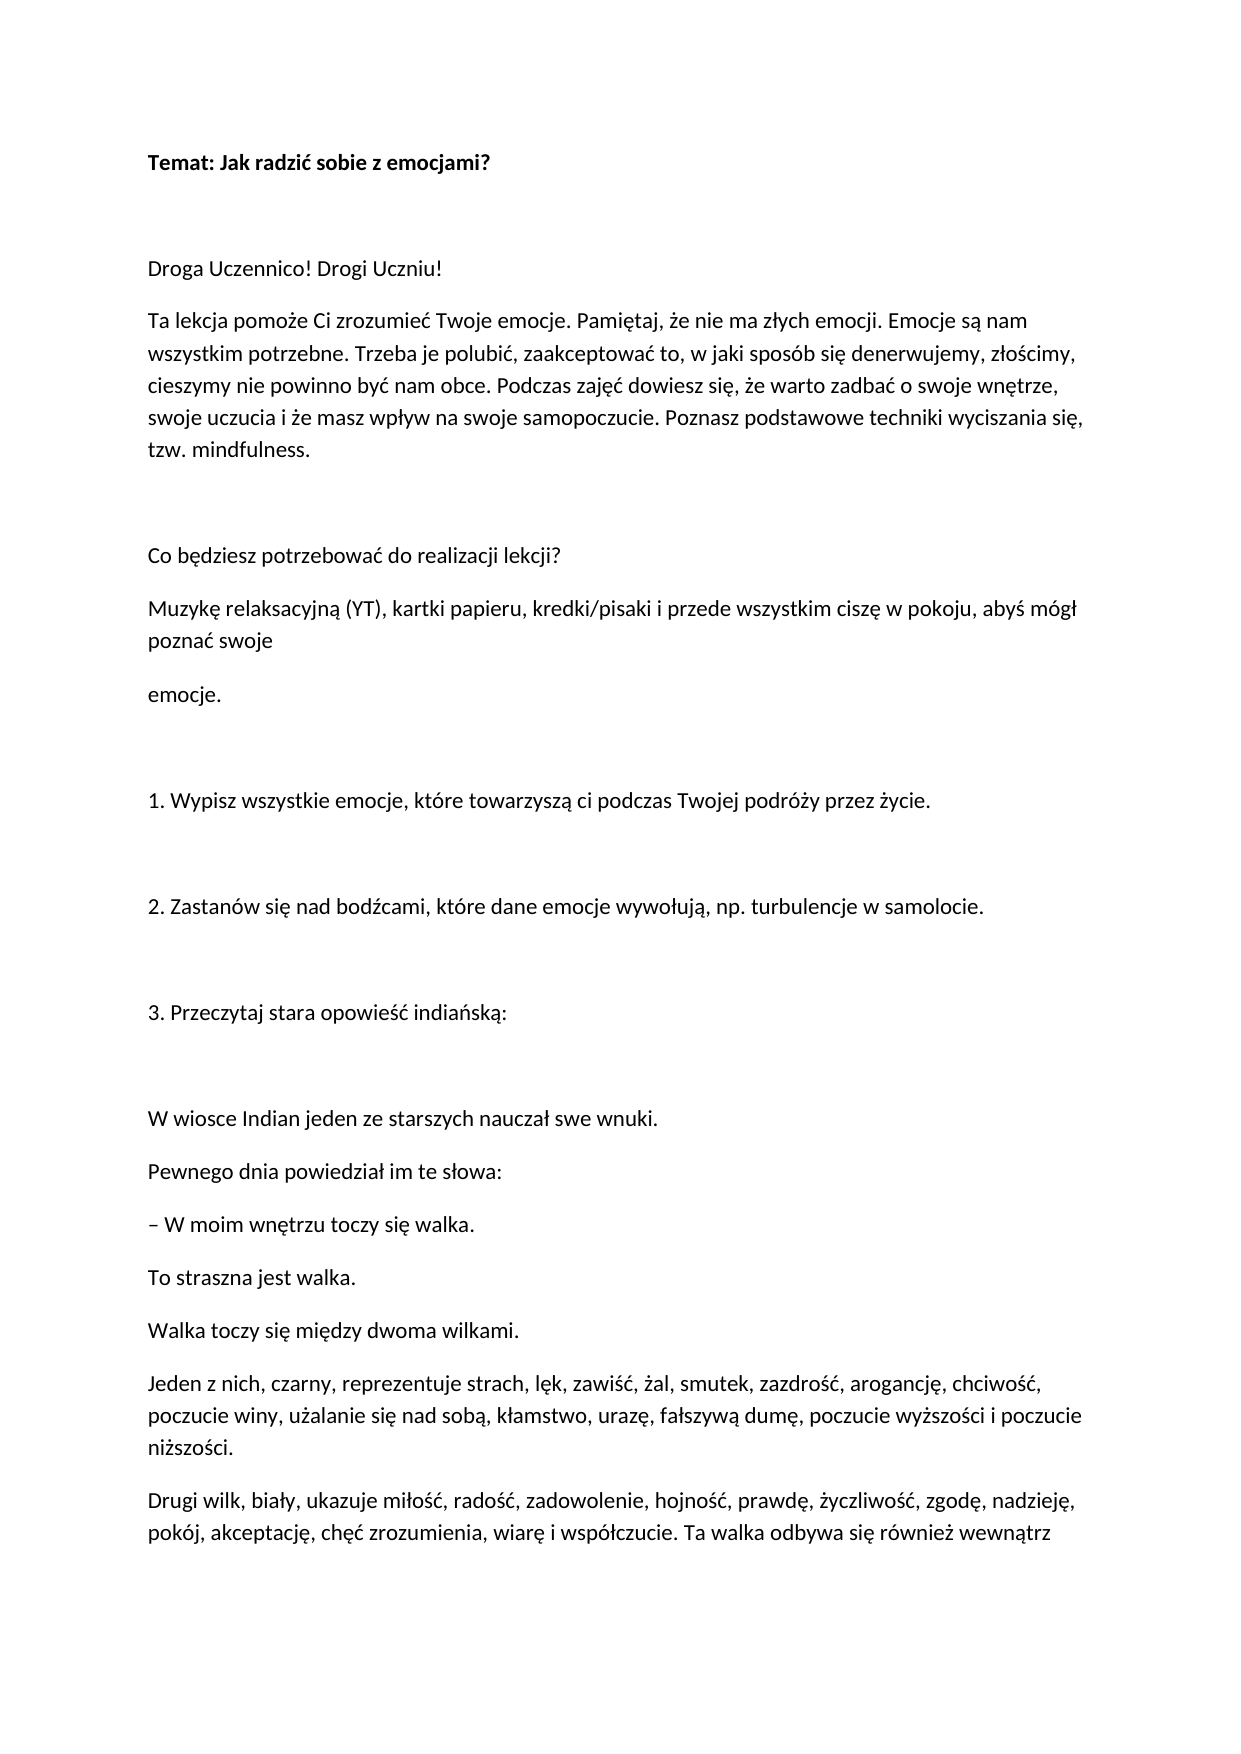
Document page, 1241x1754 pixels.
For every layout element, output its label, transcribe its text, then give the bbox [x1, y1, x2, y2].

text Jeden z nich, czarny, reprezentuje strach, lęk, zawiść, żal, smutek, zazdrość, arogancję, chciwość, poczucie winy, użalanie się nad sobą, kłamstwo, urazę, fałszywą dumę, poczucie wyższości i poczucie niższości. [148, 1369, 1093, 1461]
text Walka toczy się między dwoma wilkami. [148, 1316, 1093, 1344]
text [148, 1486, 1093, 1547]
text To straszna jest walka. [148, 1263, 1093, 1291]
text Co będziesz potrzebować do realizacji lekcji? [148, 541, 1093, 569]
text Pewnego dnia powiedział im te słowa: [148, 1157, 1093, 1185]
text 1. Wypisz wszystkie emocje, które towarzyszą ci podczas Twojej podróży przez życie. [148, 786, 1093, 814]
text Muzykę relaksacyjną (YT), kartki papieru, kredki/pisaki i przede wszystkim ciszę w pokoju, abyś mógł poznać swoje [148, 594, 1093, 655]
text Droga Uczennico! Drogi Uczniu! [148, 254, 1093, 282]
text – W moim wnętrzu toczy się walka. [148, 1210, 1093, 1238]
text Temat: Jak radzić sobie z emocjami? [148, 148, 1093, 176]
text 3. Przeczytaj stara opowieść indiańską: [148, 998, 1093, 1026]
text Ta lekcja pomoże Ci zrozumieć Twoje emocje. Pamiętaj, że nie ma złych emocji. Emocje są nam wszystkim potrzebne. Trzeba je polubić, zaakceptować to, w jaki sposób się denerwujemy, złościmy, cieszymy nie powinno być nam obce. Podczas zajęć dowiesz się, że warto zadbać o swoje wnętrze, swoje uczucia i że masz wpływ na swoje samopoczucie. Poznasz podstawowe techniki wyciszania się, tzw. mindfulness. [148, 307, 1093, 463]
text emocje. [148, 680, 1093, 708]
text 2. Zastanów się nad bodźcami, które dane emocje wywołują, np. turbulencje w samolocie. [148, 892, 1093, 920]
text W wiosce Indian jeden ze starszych nauczał swe wnuki. [148, 1104, 1093, 1132]
